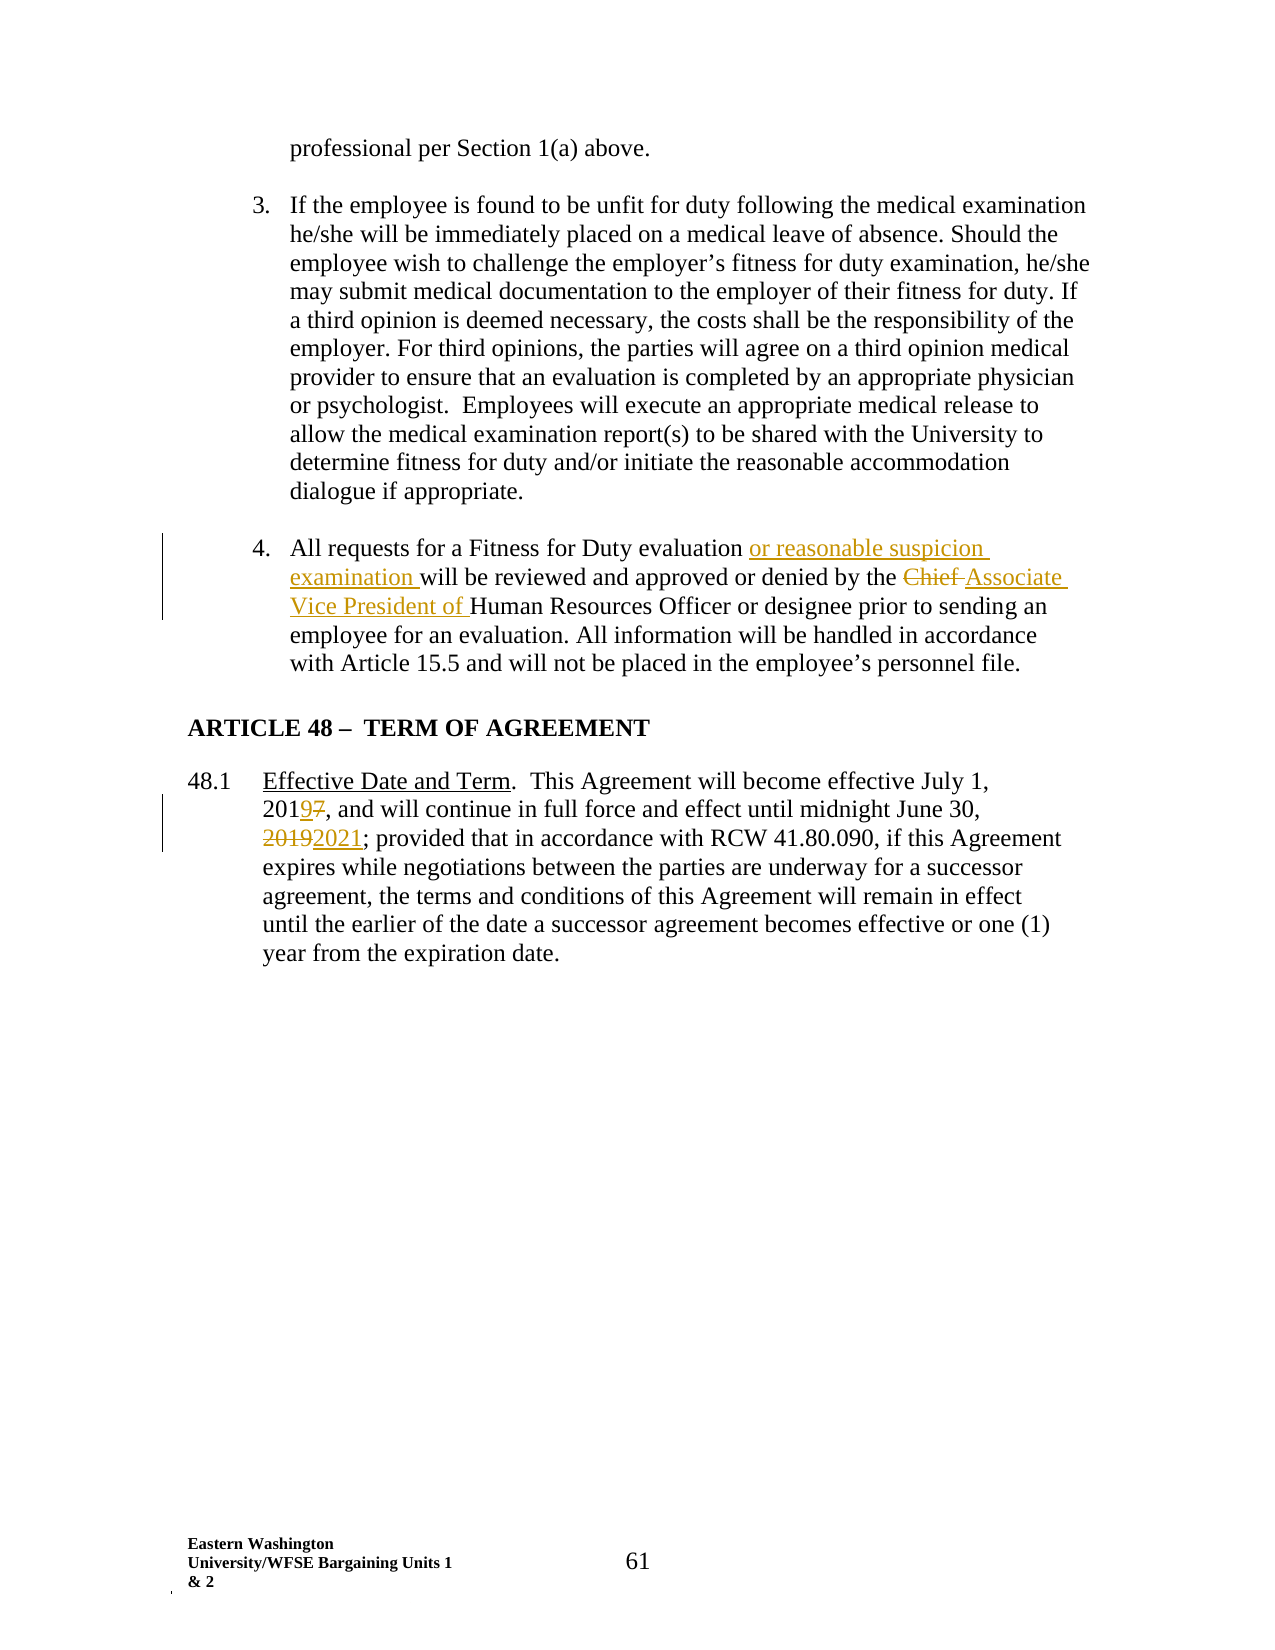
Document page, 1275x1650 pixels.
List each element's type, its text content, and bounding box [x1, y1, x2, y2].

text 48.1 Effective Date and Term. This Agreement will become effective July 1, 201, and will continue in full force and effect until midnight June 30, ; provided that in accordance with RCW 41.80.090, if this Agreement expires while negotiations between the parties are underway for a successor agreement, the terms and conditions of this Agreement will remain in effect until the earlier of the date a successor agreement becomes effective or one (1) year from the expiration date. [187, 766, 1061, 967]
text 3. If the employee is found to be unfit for duty following the medical examination he/she will be immediately placed on a medical leave of absence. Should the employee wish to challenge the employer’s fitness for duty examination, he/she may submit medical documentation to the employer of their fitness for duty. If a third opinion is deemed necessary, the costs shall be the responsibility of the employer. For third opinions, the parties will agree on a third opinion medical provider to ensure that an evaluation is completed by an appropriate physician or psychologist. Employees will execute an appropriate medical release to allow the medical examination report(s) to be shared with the University to determine fitness for duty and/or initiate the reasonable accommodation dialogue if appropriate. [252, 191, 1093, 505]
subtitle ARTICLE 48 – TERM OF AGREEMENT [187, 713, 1106, 742]
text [252, 133, 1091, 162]
text 4. All requests for a Fitness for Duty evaluation will be reviewed and approved or denied by the Human Resources Officer or designee prior to sending an employee for an evaluation. All information will be handled in accordance with Article 15.5 and will not be placed in the employee’s personnel file. [252, 533, 1086, 677]
